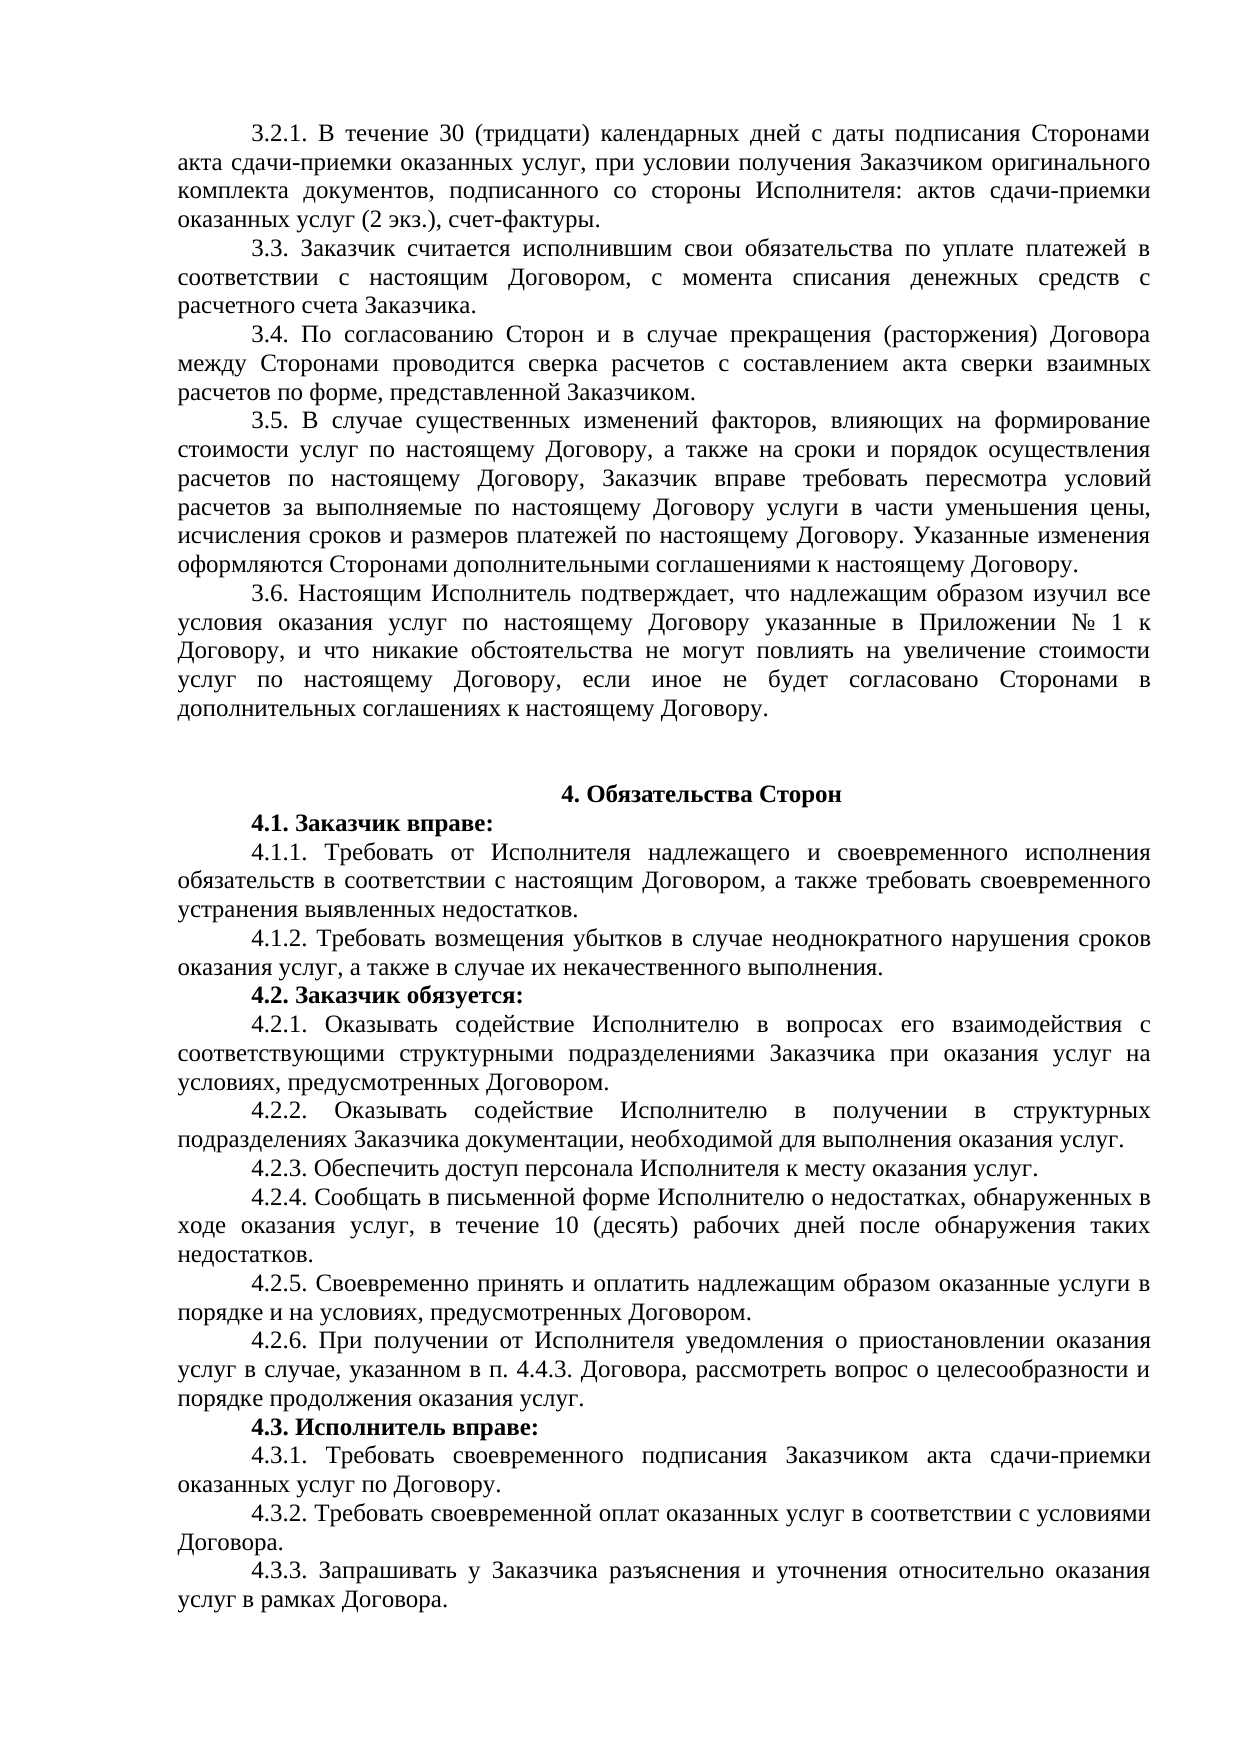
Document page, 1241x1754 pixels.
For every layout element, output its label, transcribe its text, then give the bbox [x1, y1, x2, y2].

text 3.3. Заказчик считается исполнившим свои обязательства по уплате платежей в соответствии с настоящим Договором, с момента списания денежных средств с расчетного счета Заказчика. [177, 233, 1152, 319]
text 3.5. В случае существенных изменений факторов, влияющих на формирование стоимости услуг по настоящему Договору, а также на сроки и порядок осуществления расчетов по настоящему Договору, Заказчик вправе требовать пересмотра условий расчетов за выполняемые по настоящему Договору услуги в части уменьшения цены, исчисления сроков и размеров платежей по настоящему Договору. Указанные изменения оформляются Сторонами дополнительными соглашениями к настоящему Договору. [177, 406, 1152, 578]
text 4.3.1. Требовать своевременного подписания Заказчиком акта сдачи-приемки оказанных услуг по Договору. [177, 1441, 1152, 1498]
text 4.3.2. Требовать своевременной оплат оказанных услуг в соответствии с условиями Договора. [177, 1498, 1152, 1556]
text 3.4. По согласованию Сторон и в случае прекращения (расторжения) Договора между Сторонами проводится сверка расчетов с составлением акта сверки взаимных расчетов по форме, представленной Заказчиком. [177, 319, 1152, 406]
text 4.3.3. Запрашивать у Заказчика разъяснения и уточнения относительно оказания услуг в рамках Договора. [177, 1556, 1152, 1613]
text 4.2. Заказчик обязуется: [177, 981, 1152, 1009]
subtitle 4. Обязательства Сторон [177, 779, 1152, 808]
text 4.2.6. При получении от Исполнителя уведомления о приостановлении оказания услуг в случае, указанном в п. 4.4.3. Договора, рассмотреть вопрос о целесообразности и порядке продолжения оказания услуг. [177, 1326, 1152, 1412]
text 4.2.2. Оказывать содействие Исполнителю в получении в структурных подразделениях Заказчика документации, необходимой для выполнения оказания услуг. [177, 1096, 1152, 1153]
text 4.2.3. Обеспечить доступ персонала Исполнителя к месту оказания услуг. [177, 1153, 1152, 1182]
text 4.2.4. Сообщать в письменной форме Исполнителю о недостатках, обнаруженных в ходе оказания услуг, в течение 10 (десять) рабочих дней после обнаружения таких недостатков. [177, 1182, 1152, 1268]
text 4.2.5. Своевременно принять и оплатить надлежащим образом оказанные услуги в порядке и на условиях, предусмотренных Договором. [177, 1268, 1152, 1326]
text 3.2.1. В течение 30 (тридцати) календарных дней с даты подписания Сторонами акта сдачи-приемки оказанных услуг, при условии получения Заказчиком оригинального комплекта документов, подписанного со стороны Исполнителя: актов сдачи-приемки оказанных услуг (2 экз.), счет-фактуры. [177, 118, 1152, 233]
text 4.1. Заказчик вправе: [177, 808, 1152, 837]
text 4.1.1. Требовать от Исполнителя надлежащего и своевременного исполнения обязательств в соответствии с настоящим Договором, а также требовать своевременного устранения выявленных недостатков. [177, 837, 1152, 923]
text 4.3. Исполнитель вправе: [177, 1412, 1152, 1441]
text 4.1.2. Требовать возмещения убытков в случае неоднократного нарушения сроков оказания услуг, а также в случае их некачественного выполнения. [177, 923, 1152, 981]
text 4.2.1. Оказывать содействие Исполнителю в вопросах его взаимодействия с соответствующими структурными подразделениями Заказчика при оказания услуг на условиях, предусмотренных Договором. [177, 1009, 1152, 1096]
text 3.6. Настоящим Исполнитель подтверждает, что надлежащим образом изучил все условия оказания услуг по настоящему Договору указанные в Приложении № 1 к Договору, и что никакие обстоятельства не могут повлиять на увеличение стоимости услуг по настоящему Договору, если иное не будет согласовано Сторонами в дополнительных соглашениях к настоящему Договору. [177, 578, 1152, 722]
